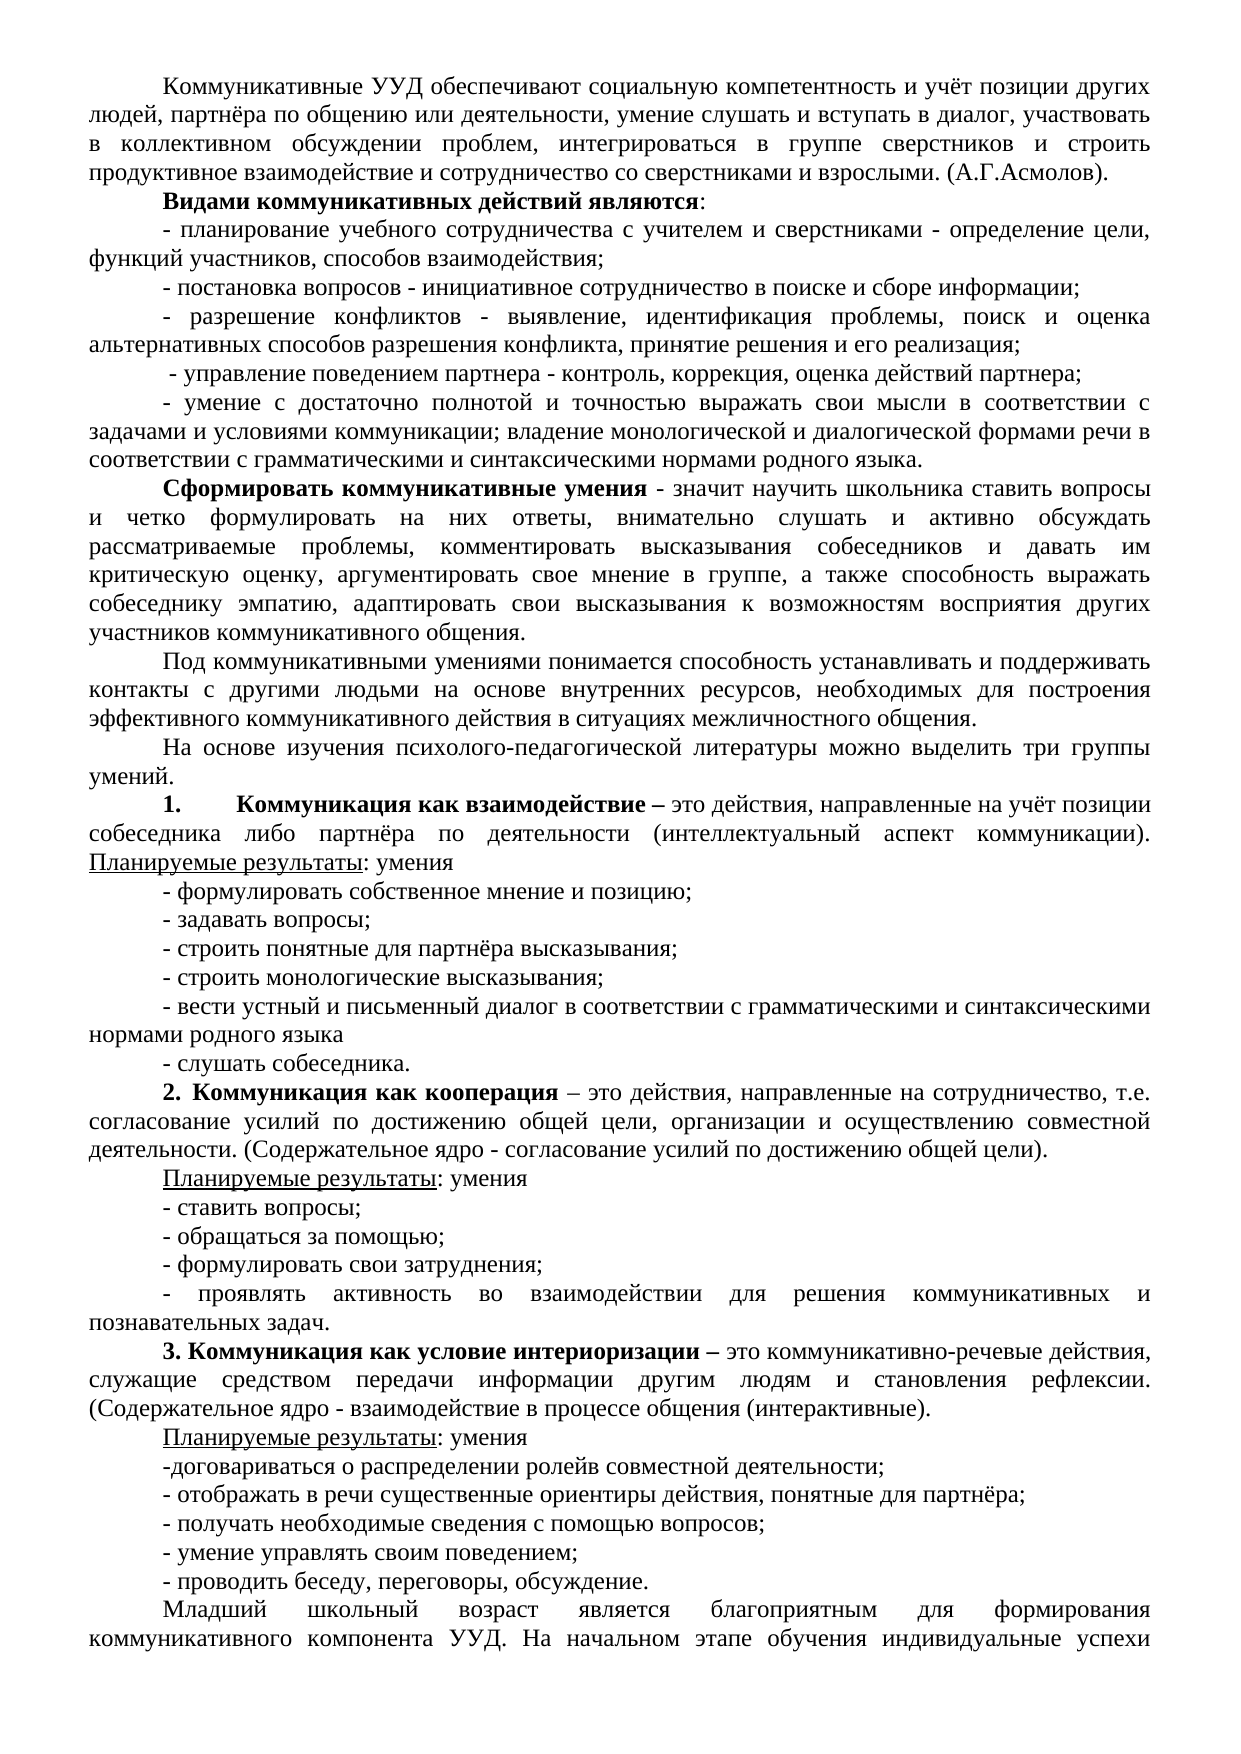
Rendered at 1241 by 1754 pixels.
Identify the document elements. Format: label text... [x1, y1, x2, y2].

text На основе изучения психолого-педагогической литературы можно выделить три группы умений. [89, 732, 1152, 789]
text Под коммуникативными умениями понимается способность устанавливать и поддерживать контакты с другими людьми на основе внутренних ресурсов, необходимых для построения эффективного коммуникативного действия в ситуациях межличностного общения. [89, 646, 1152, 732]
text - строить монологические высказывания; [89, 962, 1152, 991]
text - разрешение конфликтов - выявление, идентификация проблемы, поиск и оценка альтернативных способов разрешения конфликта, принятие решения и его реализация; [89, 301, 1152, 358]
text - проявлять активность во взаимодействии для решения коммуникативных и познавательных задач. [89, 1278, 1152, 1336]
text - проводить беседу, переговоры, обсуждение. [89, 1566, 1152, 1594]
text - задавать вопросы; [89, 904, 1152, 933]
text - формулировать свои затруднения; [89, 1249, 1152, 1278]
text - управление поведением партнера - контроль, коррекция, оценка действий партнера; [89, 358, 1152, 387]
text Планируемые результаты: умения [89, 1422, 1152, 1451]
text - обращаться за помощью; [89, 1221, 1152, 1249]
text - умение с достаточно полнотой и точностью выражать свои мысли в соответствии с задачами и условиями коммуникации; владение монологической и диалогической формами речи в соответствии с грамматическими и синтаксическими нормами родного языка. [89, 387, 1152, 473]
list Коммуникация как взаимодействие – это действия, направленные на учёт позиции собеседника либо партнёра по деятельности (интеллектуальный аспект коммуникации). Планируемые результаты: умения [89, 789, 1152, 876]
text - отображать в речи существенные ориентиры действия, понятные для партнёра; [89, 1479, 1152, 1508]
text - ставить вопросы; [89, 1192, 1152, 1221]
text - умение управлять своим поведением; [89, 1537, 1152, 1566]
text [89, 1594, 1152, 1652]
text Планируемые результаты: умения [89, 1163, 1152, 1192]
list Коммуникация как кооперация – это действия, направленные на сотрудничество, т.е. согласование усилий по достижению общей цели, организации и осуществлению совместной деятельности. (Содержательное ядро - согласование усилий по достижению общей цели). [89, 1077, 1152, 1163]
text - вести устный и письменный диалог в соответствии с грамматическими и синтаксическими нормами родного языка [89, 991, 1152, 1048]
text - постановка вопросов - инициативное сотрудничество в поиске и сборе информации; [89, 272, 1152, 301]
text Сформировать коммуникативные умения - значит научить школьника ставить вопросы и четко формулировать на них ответы, внимательно слушать и активно обсуждать рассматриваемые проблемы, комментировать высказывания собеседников и давать им критическую оценку, аргументировать свое мнение в группе, а также способность выражать собеседнику эмпатию, адаптировать свои высказывания к возможностям восприятия других участников коммуникативного общения. [89, 473, 1152, 646]
text - строить понятные для партнёра высказывания; [89, 933, 1152, 962]
text - получать необходимые сведения с помощью вопросов; [89, 1508, 1152, 1537]
text 3. Коммуникация как условие интериоризации – это коммуникативно-речевые действия, служащие средством передачи информации другим людям и становления рефлексии. (Содержательное ядро - взаимодействие в процессе общения (интерактивные). [89, 1336, 1152, 1422]
text -договариваться о распределении ролейв совместной деятельности; [89, 1451, 1152, 1479]
text - слушать собеседника. [89, 1048, 1152, 1077]
text - формулировать собственное мнение и позицию; [89, 876, 1152, 904]
text Коммуникативные УУД обеспечивают социальную компетентность и учёт позиции других людей, партнёра по общению или деятельности, умение слушать и вступать в диалог, участвовать в коллективном обсуждении проблем, интегрироваться в группе сверстников и строить продуктивное взаимодействие и сотрудничество со сверстниками и взрослыми. (А.Г.Асмолов). [89, 71, 1152, 186]
text Видами коммуникативных действий являются: [89, 186, 1152, 214]
text - планирование учебного сотрудничества с учителем и сверстниками - определение цели, функций участников, способов взаимодействия; [89, 214, 1152, 272]
